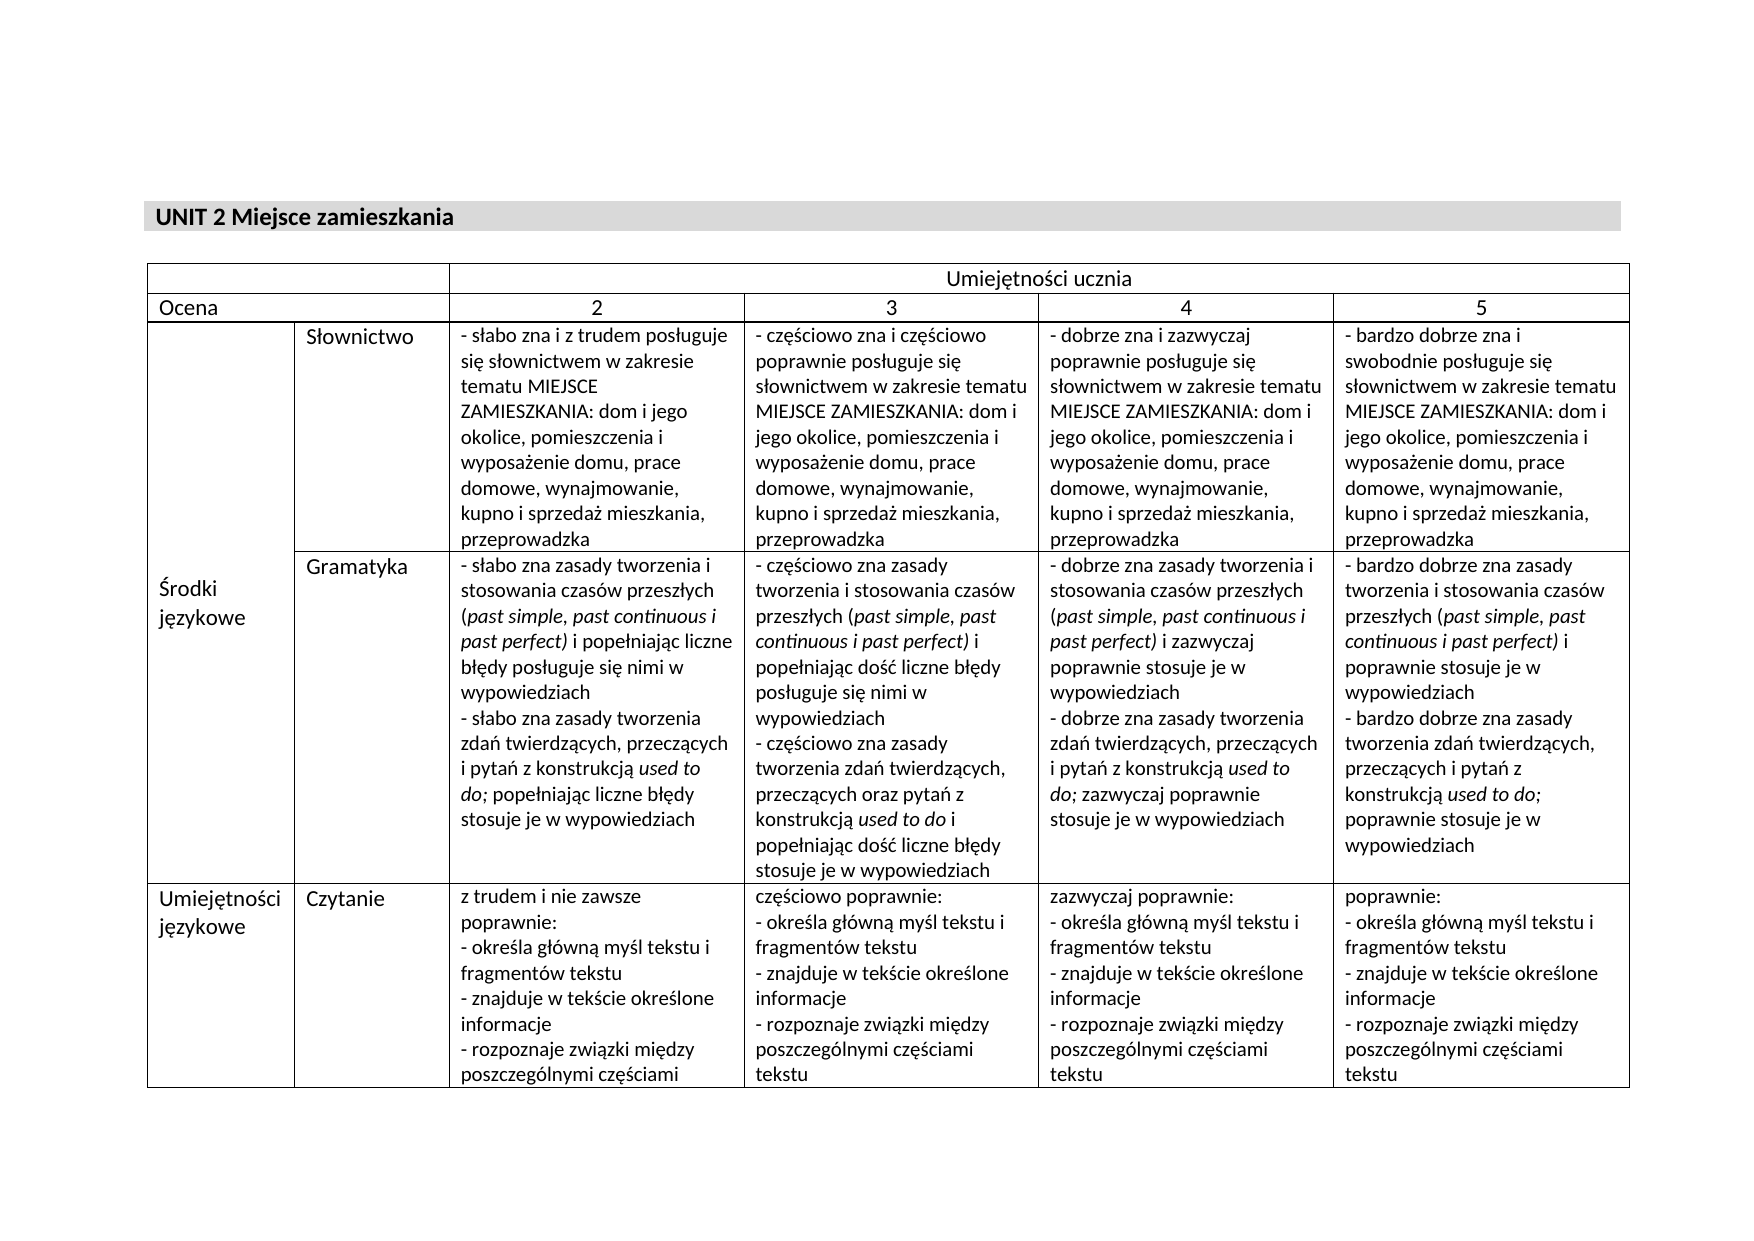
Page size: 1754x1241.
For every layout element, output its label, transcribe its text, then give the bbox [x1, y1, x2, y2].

table_cell Czytanie [295, 884, 449, 1087]
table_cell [450, 884, 744, 1087]
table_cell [745, 884, 1038, 1087]
table_cell 5 [1334, 294, 1629, 321]
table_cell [148, 884, 294, 1087]
table_cell - bardzo dobrze zna zasady tworzenia i stosowania czasów przeszłych (past simple, past continuous i past perfect) i poprawnie stosuje je w wypowiedziach - bardzo dobrze zna zasady tworzenia zdań twierdzących, przeczących i pytań z konstrukcją used to do; poprawnie stosuje je w wypowiedziach [1334, 552, 1629, 883]
table_cell - częściowo zna zasady tworzenia i stosowania czasów przeszłych (past simple, past continuous i past perfect) i popełniając dość liczne błędy posługuje się nimi w wypowiedziach - częściowo zna zasady tworzenia zdań twierdzących, przeczących oraz pytań z konstrukcją used to do i popełniając dość liczne błędy stosuje je w wypowiedziach [745, 552, 1038, 883]
table_cell - słabo zna zasady tworzenia i stosowania czasów przeszłych (past simple, past continuous i past perfect) i popełniając liczne błędy posługuje się nimi w wypowiedziach - słabo zna zasady tworzenia zdań twierdzących, przeczących i pytań z konstrukcją used to do; popełniając liczne błędy stosuje je w wypowiedziach [450, 552, 744, 883]
table_cell Ocena [148, 294, 449, 321]
table_cell - słabo zna i z trudem posługuje się słownictwem w zakresie tematu MIEJSCE ZAMIESZKANIA: dom i jego okolice, pomieszczenia i wyposażenie domu, prace domowe, wynajmowanie, kupno i sprzedaż mieszkania, przeprowadzka [450, 323, 744, 551]
table_header Umiejętności ucznia [450, 264, 1629, 292]
table_cell Środki językowe [148, 323, 294, 883]
table_cell 3 [745, 294, 1038, 321]
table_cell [1334, 884, 1629, 1087]
table_cell Słownictwo [295, 323, 449, 551]
table_cell - częściowo zna i częściowo poprawnie posługuje się słownictwem w zakresie tematu MIEJSCE ZAMIESZKANIA: dom i jego okolice, pomieszczenia i wyposażenie domu, prace domowe, wynajmowanie, kupno i sprzedaż mieszkania, przeprowadzka [745, 323, 1038, 551]
table_cell 4 [1039, 294, 1333, 321]
table_cell - dobrze zna zasady tworzenia i stosowania czasów przeszłych (past simple, past continuous i past perfect) i zazwyczaj poprawnie stosuje je w wypowiedziach - dobrze zna zasady tworzenia zdań twierdzących, przeczących i pytań z konstrukcją used to do; zazwyczaj poprawnie stosuje je w wypowiedziach [1039, 552, 1333, 883]
table_header [148, 264, 449, 292]
table_cell 2 [450, 294, 744, 321]
table_header UNIT 2 Miejsce zamieszkania [144, 201, 1621, 231]
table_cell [1039, 884, 1333, 1087]
table_cell - bardzo dobrze zna i swobodnie posługuje się słownictwem w zakresie tematu MIEJSCE ZAMIESZKANIA: dom i jego okolice, pomieszczenia i wyposażenie domu, prace domowe, wynajmowanie, kupno i sprzedaż mieszkania, przeprowadzka [1334, 323, 1629, 551]
table_cell - dobrze zna i zazwyczaj poprawnie posługuje się słownictwem w zakresie tematu MIEJSCE ZAMIESZKANIA: dom i jego okolice, pomieszczenia i wyposażenie domu, prace domowe, wynajmowanie, kupno i sprzedaż mieszkania, przeprowadzka [1039, 323, 1333, 551]
table_cell Gramatyka [295, 552, 449, 883]
